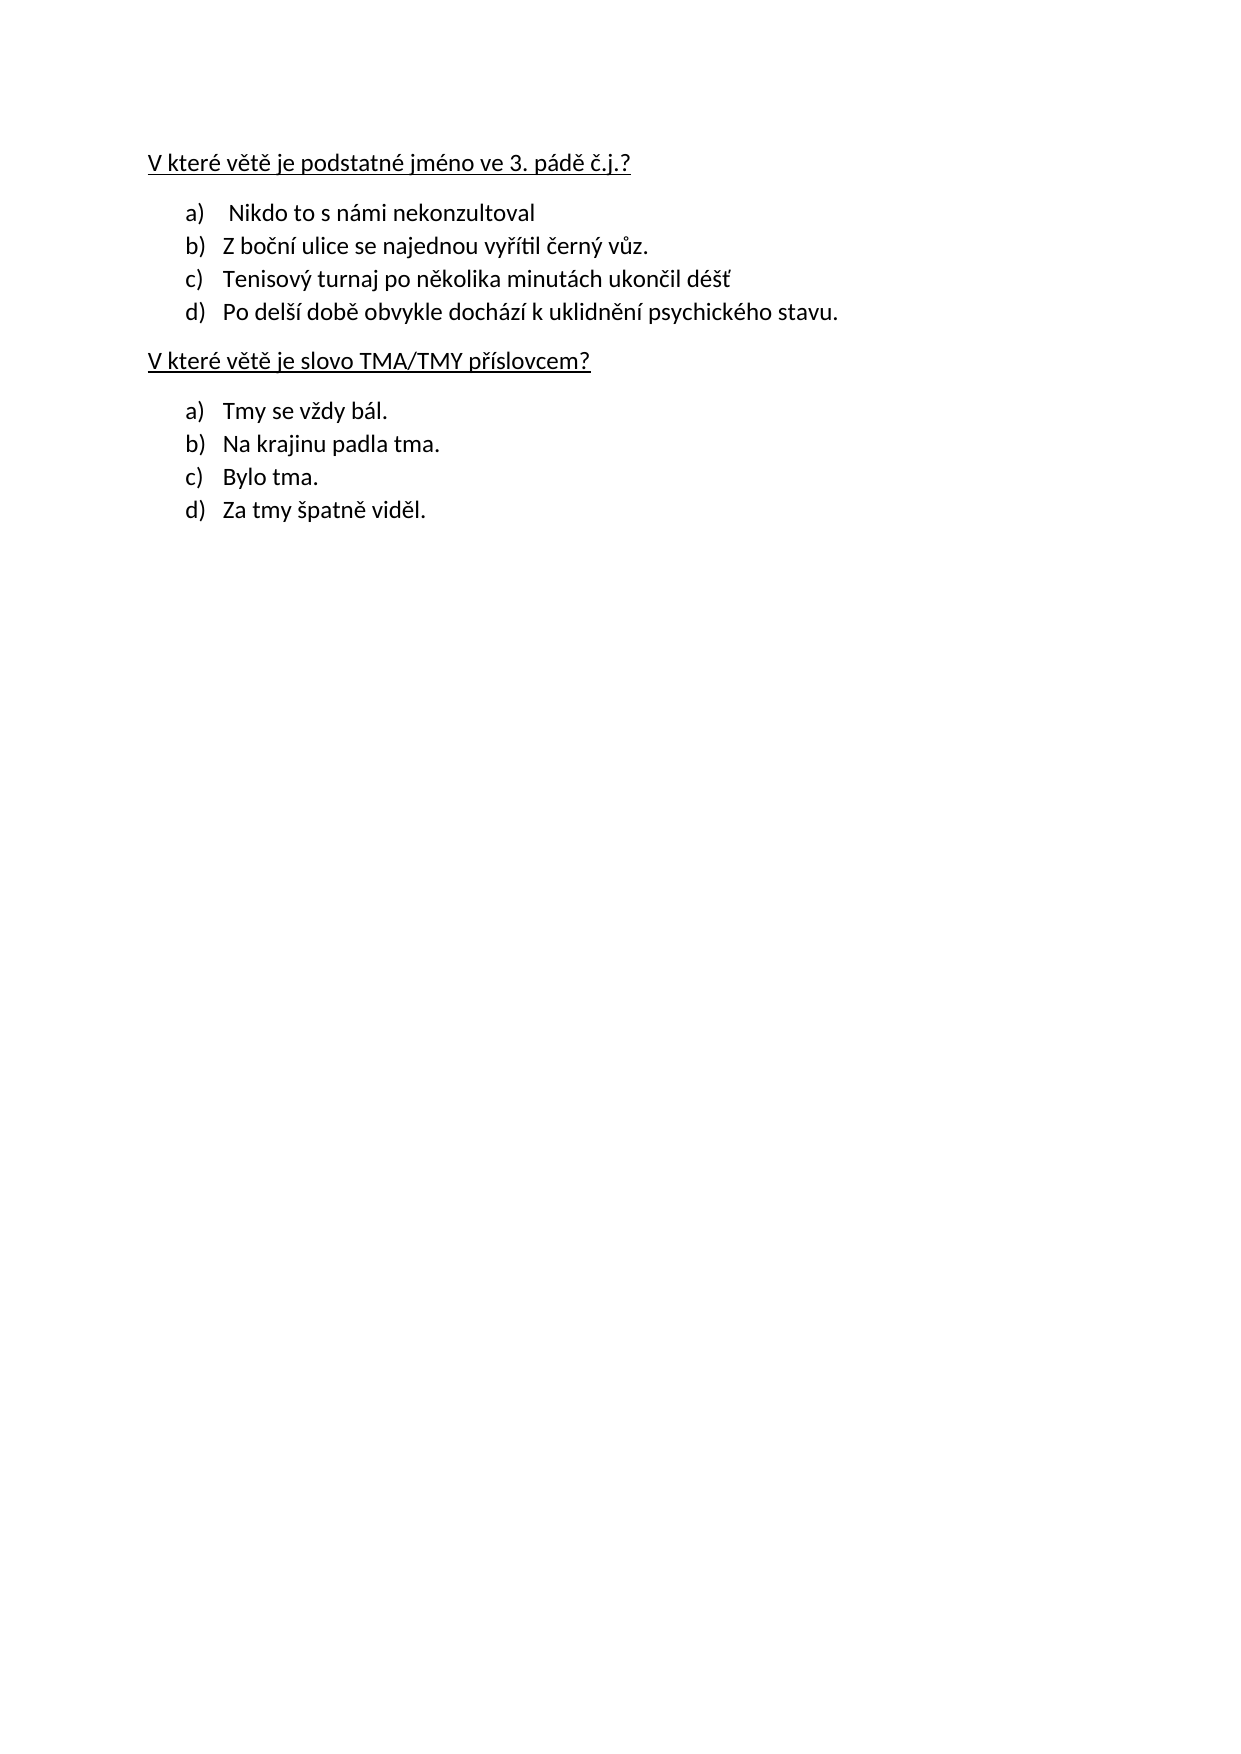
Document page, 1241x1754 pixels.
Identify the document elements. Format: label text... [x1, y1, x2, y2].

text V které větě je podstatné jméno ve 3. pádě č.j.? [148, 148, 1093, 178]
list Bylo tma. [185, 461, 1093, 491]
list Tmy se vždy bál. [185, 395, 1093, 426]
text V které větě je slovo TMA/TMY příslovcem? [148, 346, 1093, 376]
list Za tmy špatně viděl. [185, 494, 1093, 524]
list Na krajinu padla tma. [185, 428, 1093, 458]
list Po delší době obvykle dochází k uklidnění psychického stavu. [185, 296, 1093, 326]
list Tenisový turnaj po několika minutách ukončil déšť [185, 263, 1093, 293]
list Nikdo to s námi nekonzultoval [185, 197, 1093, 228]
list Z boční ulice se najednou vyřítil černý vůz. [185, 230, 1093, 261]
